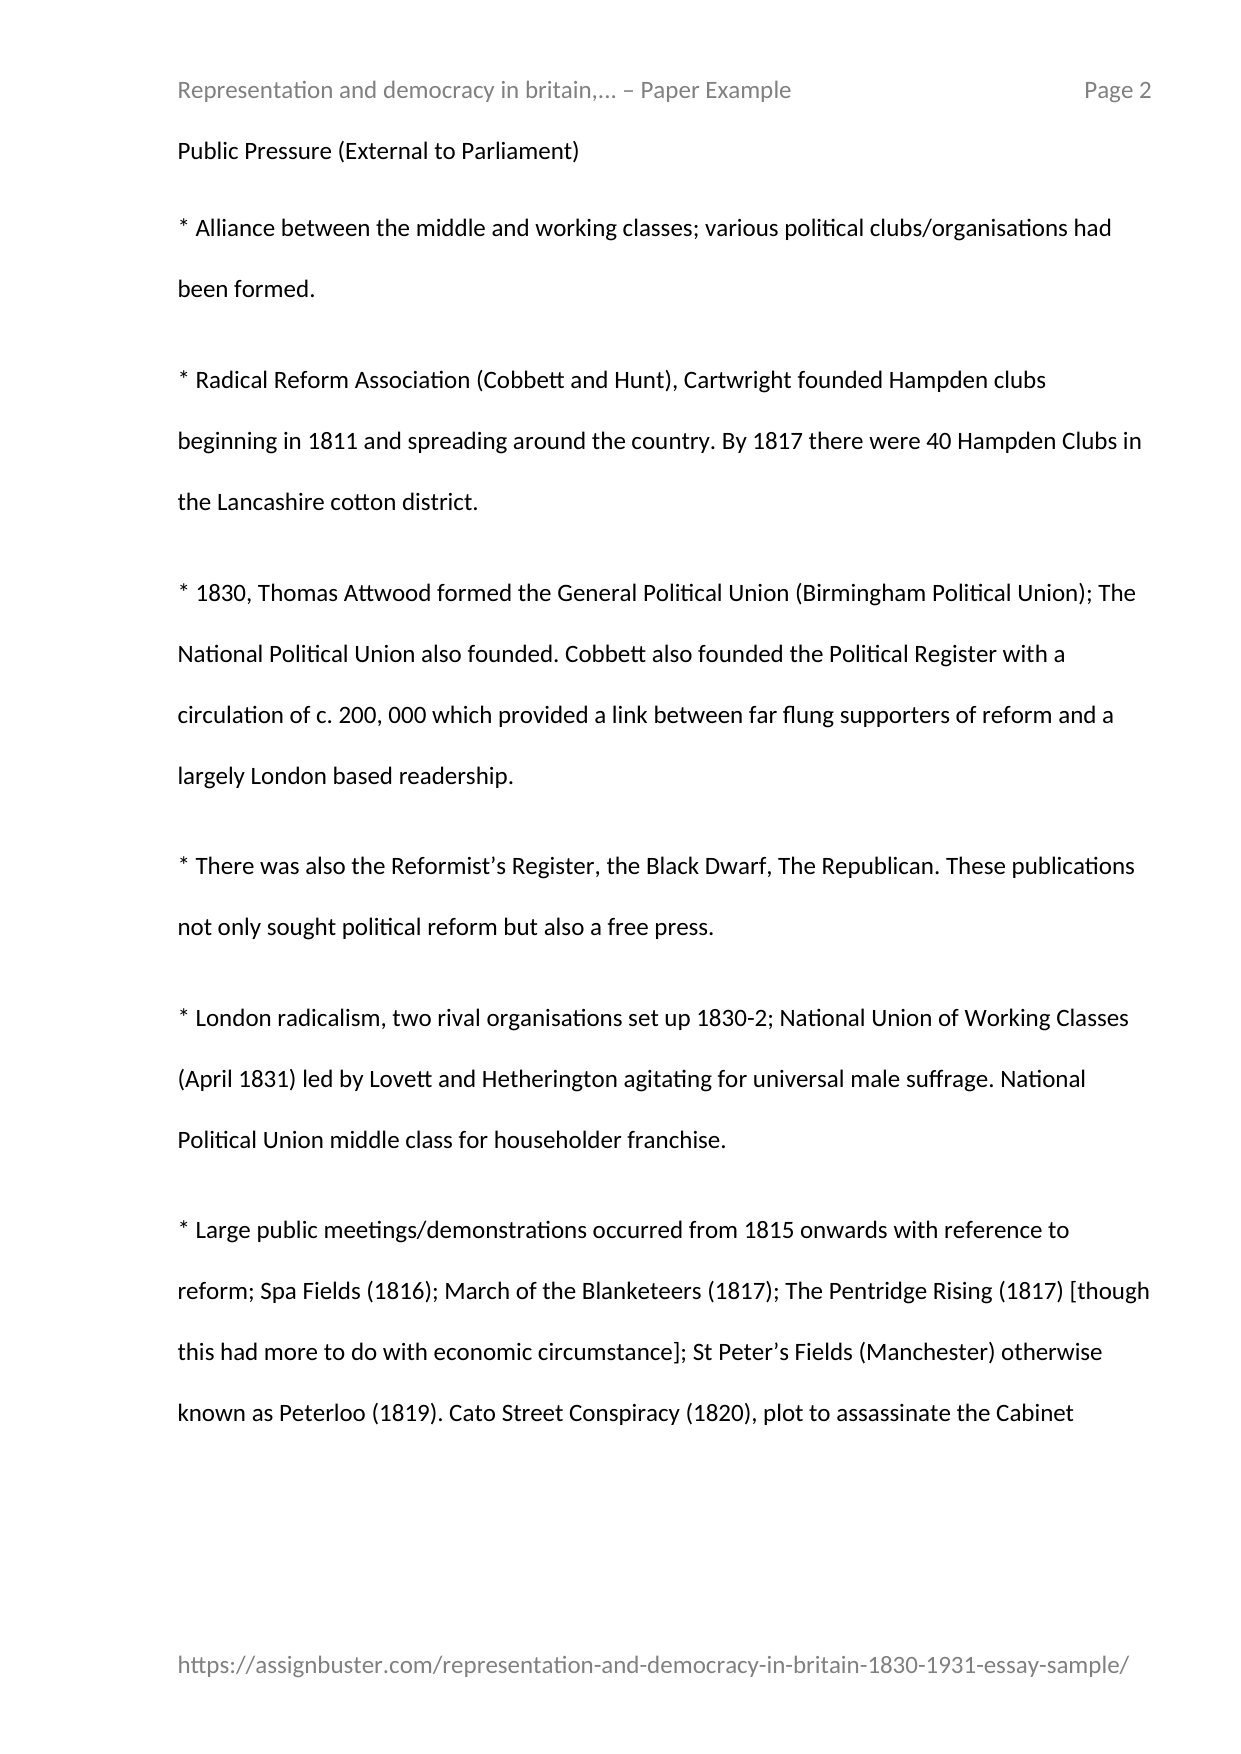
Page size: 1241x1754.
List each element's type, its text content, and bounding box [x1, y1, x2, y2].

text Public Pressure (External to Parliament) [177, 135, 1152, 165]
text * Radical Reform Association (Cobbett and Hunt), Cartwright founded Hampden clubs beginning in 1811 and spreading around the country. By 1817 there were 40 Hampden Clubs in the Lancashire cotton district. [177, 364, 1152, 517]
text * Large public meetings/demonstrations occurred from 1815 onwards with reference to reform; Spa Fields (1816); March of the Blanketeers (1817); The Pentridge Rising (1817) [though this had more to do with economic circumstance]; St Peter’s Fields (Manchester) otherwise known as Peterloo (1819). Cato Street Conspiracy (1820), plot to assassinate the Cabinet [177, 1214, 1152, 1428]
text * There was also the Reformist’s Register, the Black Dwarf, The Republican. These publications not only sought political reform but also a free press. [177, 850, 1152, 942]
text * 1830, Thomas Attwood formed the General Political Union (Birmingham Political Union); The National Political Union also founded. Cobbett also founded the Political Register with a circulation of c. 200, 000 which provided a link between far flung supporters of reform and a largely London based readership. [177, 577, 1152, 790]
text * Alliance between the middle and working classes; various political clubs/organisations had been formed. [177, 212, 1152, 304]
text * London radicalism, two rival organisations set up 1830-2; National Union of Working Classes (April 1831) led by Lovett and Hetherington agitating for universal male suffrage. National Political Union middle class for householder franchise. [177, 1002, 1152, 1154]
